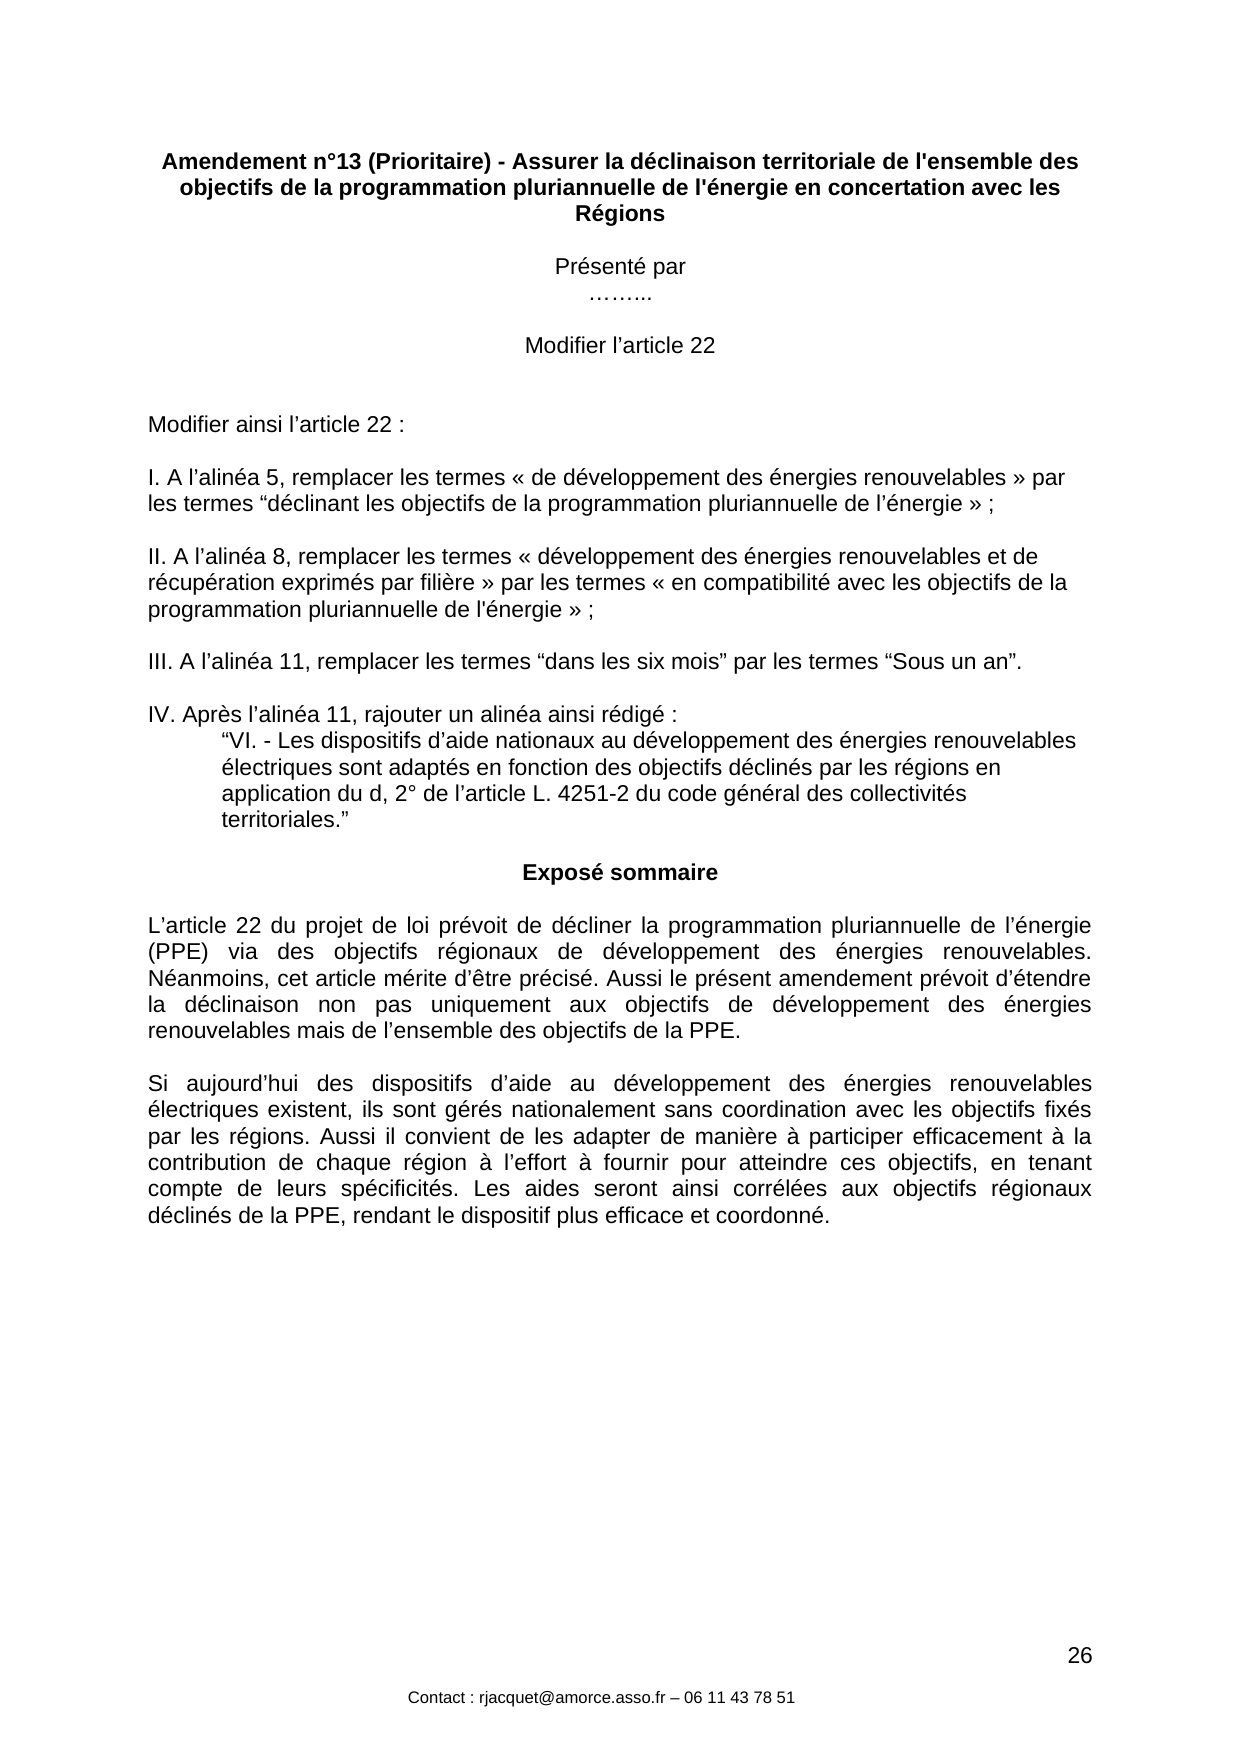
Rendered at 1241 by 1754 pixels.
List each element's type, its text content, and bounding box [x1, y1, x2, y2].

text Modifier l’article 22 [148, 332, 1093, 358]
text Présenté par [148, 253, 1093, 279]
text Si aujourd’hui des dispositifs d’aide au développement des énergies renouvelables électriques existent, ils sont gérés nationalement sans coordination avec les objectifs fixés par les régions. Aussi il convient de les adapter de manière à participer efficacement à la contribution de chaque région à l’effort à fournir pour atteindre ces objectifs, en tenant compte de leurs spécificités. Les aides seront ainsi corrélées aux objectifs régionaux déclinés de la PPE, rendant le dispositif plus efficace et coordonné. [148, 1070, 1093, 1228]
text “VI. - Les dispositifs d’aide nationaux au développement des énergies renouvelables électriques sont adaptés en fonction des objectifs déclinés par les régions en application du d, 2° de l’article L. 4251-2 du code général des collectivités territoriales.” [221, 727, 1093, 833]
text III. A l’alinéa 11, remplacer les termes “dans les six mois” par les termes “Sous un an”. [148, 648, 1093, 675]
text II. A l’alinéa 8, remplacer les termes « développement des énergies renouvelables et de récupération exprimés par filière » par les termes « en compatibilité avec les objectifs de la programmation pluriannuelle de l'énergie » ; [148, 543, 1093, 622]
text Modifier ainsi l’article 22 : [148, 411, 1093, 437]
text Amendement n°13 (Prioritaire) - Assurer la déclinaison territoriale de l'ensemble des objectifs de la programmation pluriannuelle de l'énergie en concertation avec les Régions [148, 148, 1093, 227]
text ……... [148, 279, 1093, 306]
text IV. Après l’alinéa 11, rajouter un alinéa ainsi rédigé : [148, 701, 1093, 727]
text I. A l’alinéa 5, remplacer les termes « de développement des énergies renouvelables » par les termes “déclinant les objectifs de la programmation pluriannuelle de l’énergie » ; [148, 464, 1093, 517]
text Exposé sommaire [148, 859, 1093, 886]
text L’article 22 du projet de loi prévoit de décliner la programmation pluriannuelle de l’énergie (PPE) via des objectifs régionaux de développement des énergies renouvelables. Néanmoins, cet article mérite d’être précisé. Aussi le présent amendement prévoit d’étendre la déclinaison non pas uniquement aux objectifs de développement des énergies renouvelables mais de l’ensemble des objectifs de la PPE. [148, 912, 1093, 1044]
